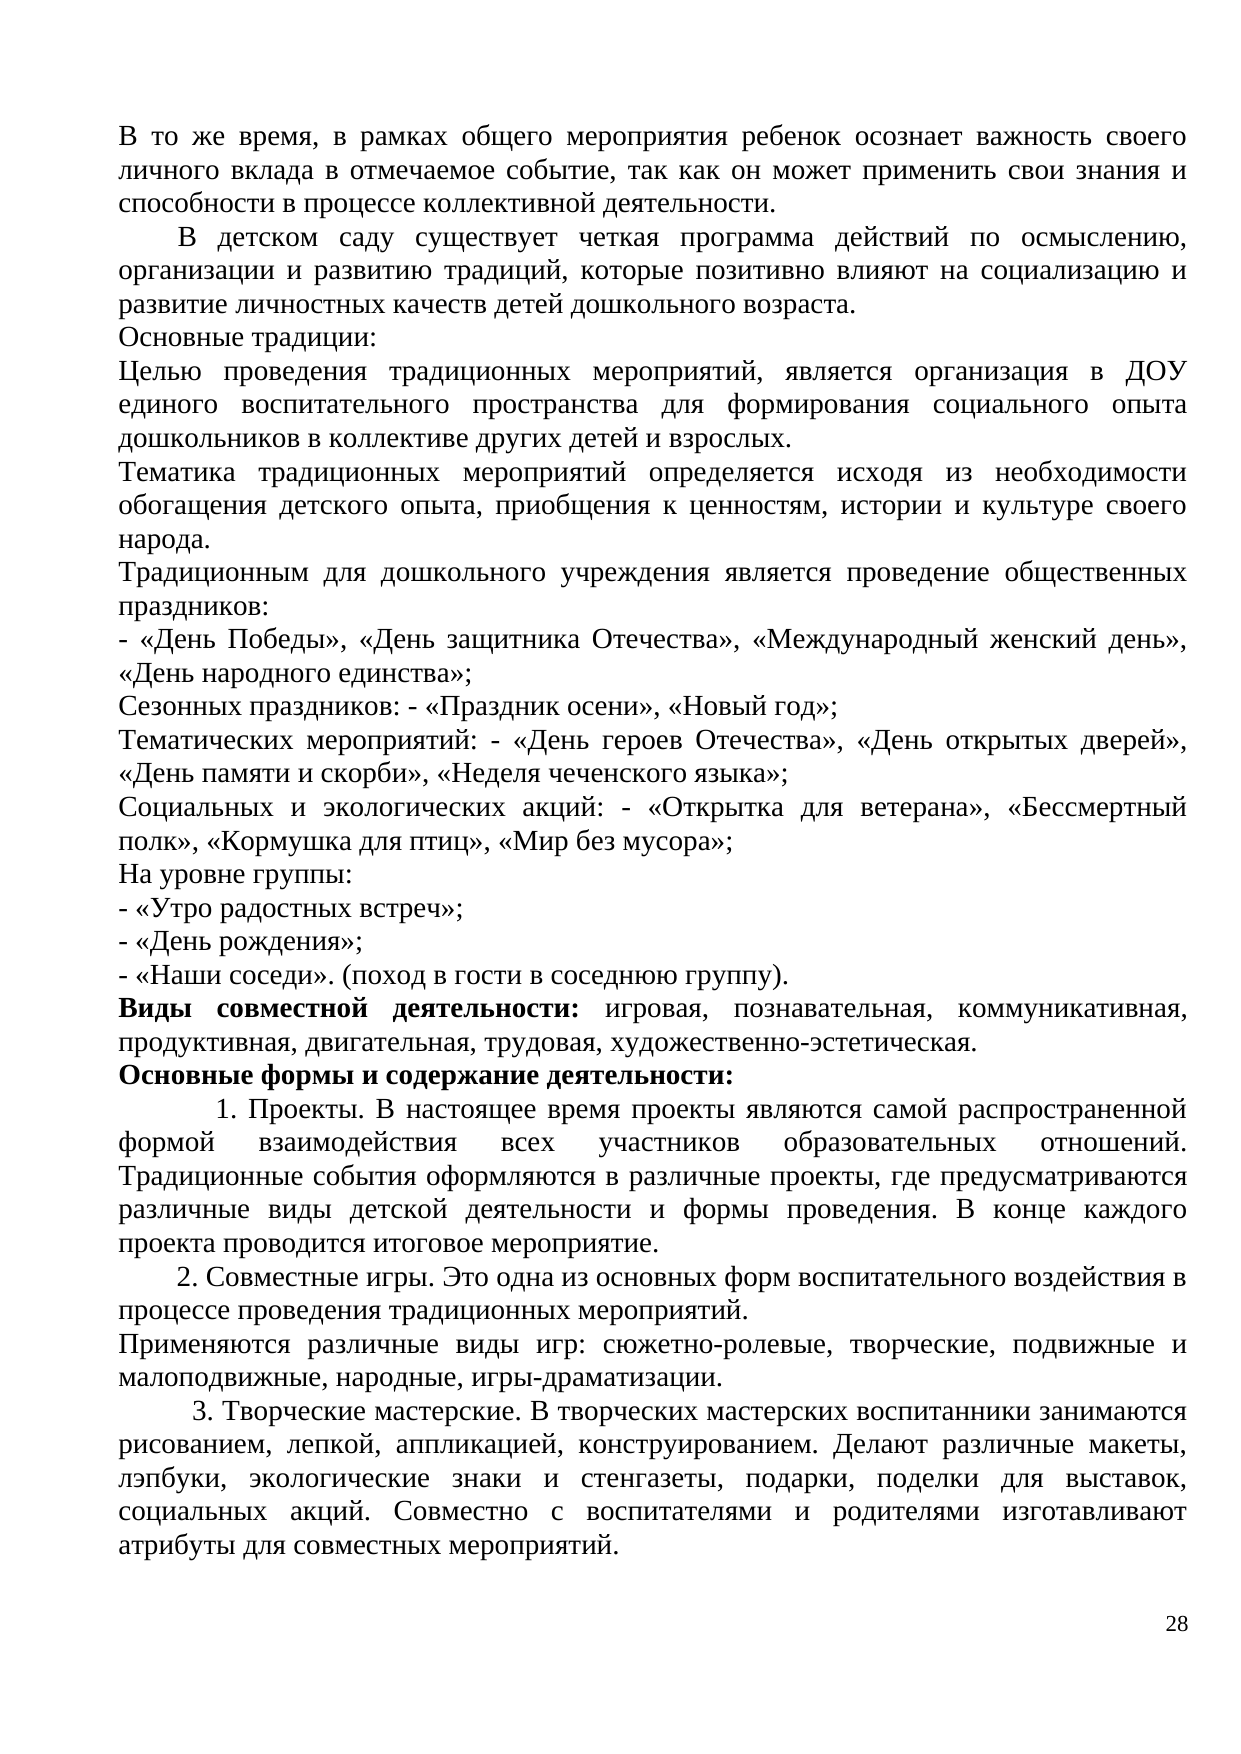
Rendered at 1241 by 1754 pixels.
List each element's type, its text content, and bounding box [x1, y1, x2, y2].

text Виды совместной деятельности: игровая, познавательная, коммуникативная, продуктивная, двигательная, трудовая, художественно-эстетическая. [118, 990, 1188, 1057]
text Тематических мероприятий: - «День героев Отечества», «День открытых дверей», «День памяти и скорби», «Неделя чеченского языка»; [118, 722, 1188, 789]
text Основные формы и содержание деятельности: [118, 1057, 1188, 1091]
text Целью проведения традиционных мероприятий, является организация в ДОУ единого воспитательного пространства для формирования социального опыта дошкольников в коллективе других детей и взрослых. [118, 353, 1188, 454]
text Традиционным для дошкольного учреждения является проведение общественных праздников: [118, 554, 1188, 621]
text Применяются различные виды игр: сюжетно-ролевые, творческие, подвижные и малоподвижные, народные, игры-драматизации. [118, 1326, 1188, 1393]
text На уровне группы: [118, 856, 1188, 890]
text - «День Победы», «День защитника Отечества», «Международный женский день», «День народного единства»; [118, 621, 1188, 688]
text В детском саду существует четкая программа действий по осмыслению, организации и развитию традиций, которые позитивно влияют на социализацию и развитие личностных качеств детей дошкольного возраста. [118, 219, 1188, 319]
text В то же время, в рамках общего мероприятия ребенок осознает важность своего личного вклада в отмечаемое событие, так как он может применить свои знания и способности в процессе коллективной деятельности. [118, 118, 1188, 219]
text - «Утро радостных встреч»; [118, 890, 1188, 923]
text 2. Совместные игры. Это одна из основных форм воспитательного воздействия в процессе проведения традиционных мероприятий. [118, 1259, 1188, 1326]
text Сезонных праздников: - «Праздник осени», «Новый год»; [118, 688, 1188, 722]
text Основные традиции: [118, 319, 1188, 353]
text 3. Творческие мастерские. В творческих мастерских воспитанники занимаются рисованием, лепкой, аппликацией, конструированием. Делают различные макеты, лэпбуки, экологические знаки и стенгазеты, подарки, поделки для выставок, социальных акций. Совместно с воспитателями и родителями изготавливают атрибуты для совместных мероприятий. [118, 1393, 1188, 1561]
text - «День рождения»; [118, 923, 1188, 957]
text Социальных и экологических акций: - «Открытка для ветерана», «Бессмертный полк», «Кормушка для птиц», «Мир без мусора»; [118, 789, 1188, 856]
text Тематика традиционных мероприятий определяется исходя из необходимости обогащения детского опыта, приобщения к ценностям, истории и культуре своего народа. [118, 454, 1188, 554]
text 1. Проекты. В настоящее время проекты являются самой распространенной формой взаимодействия всех участников образовательных отношений. Традиционные события оформляются в различные проекты, где предусматриваются различные виды детской деятельности и формы проведения. В конце каждого проекта проводится итоговое мероприятие. [118, 1091, 1188, 1259]
text - «Наши соседи». (поход в гости в соседнюю группу). [118, 957, 1188, 990]
